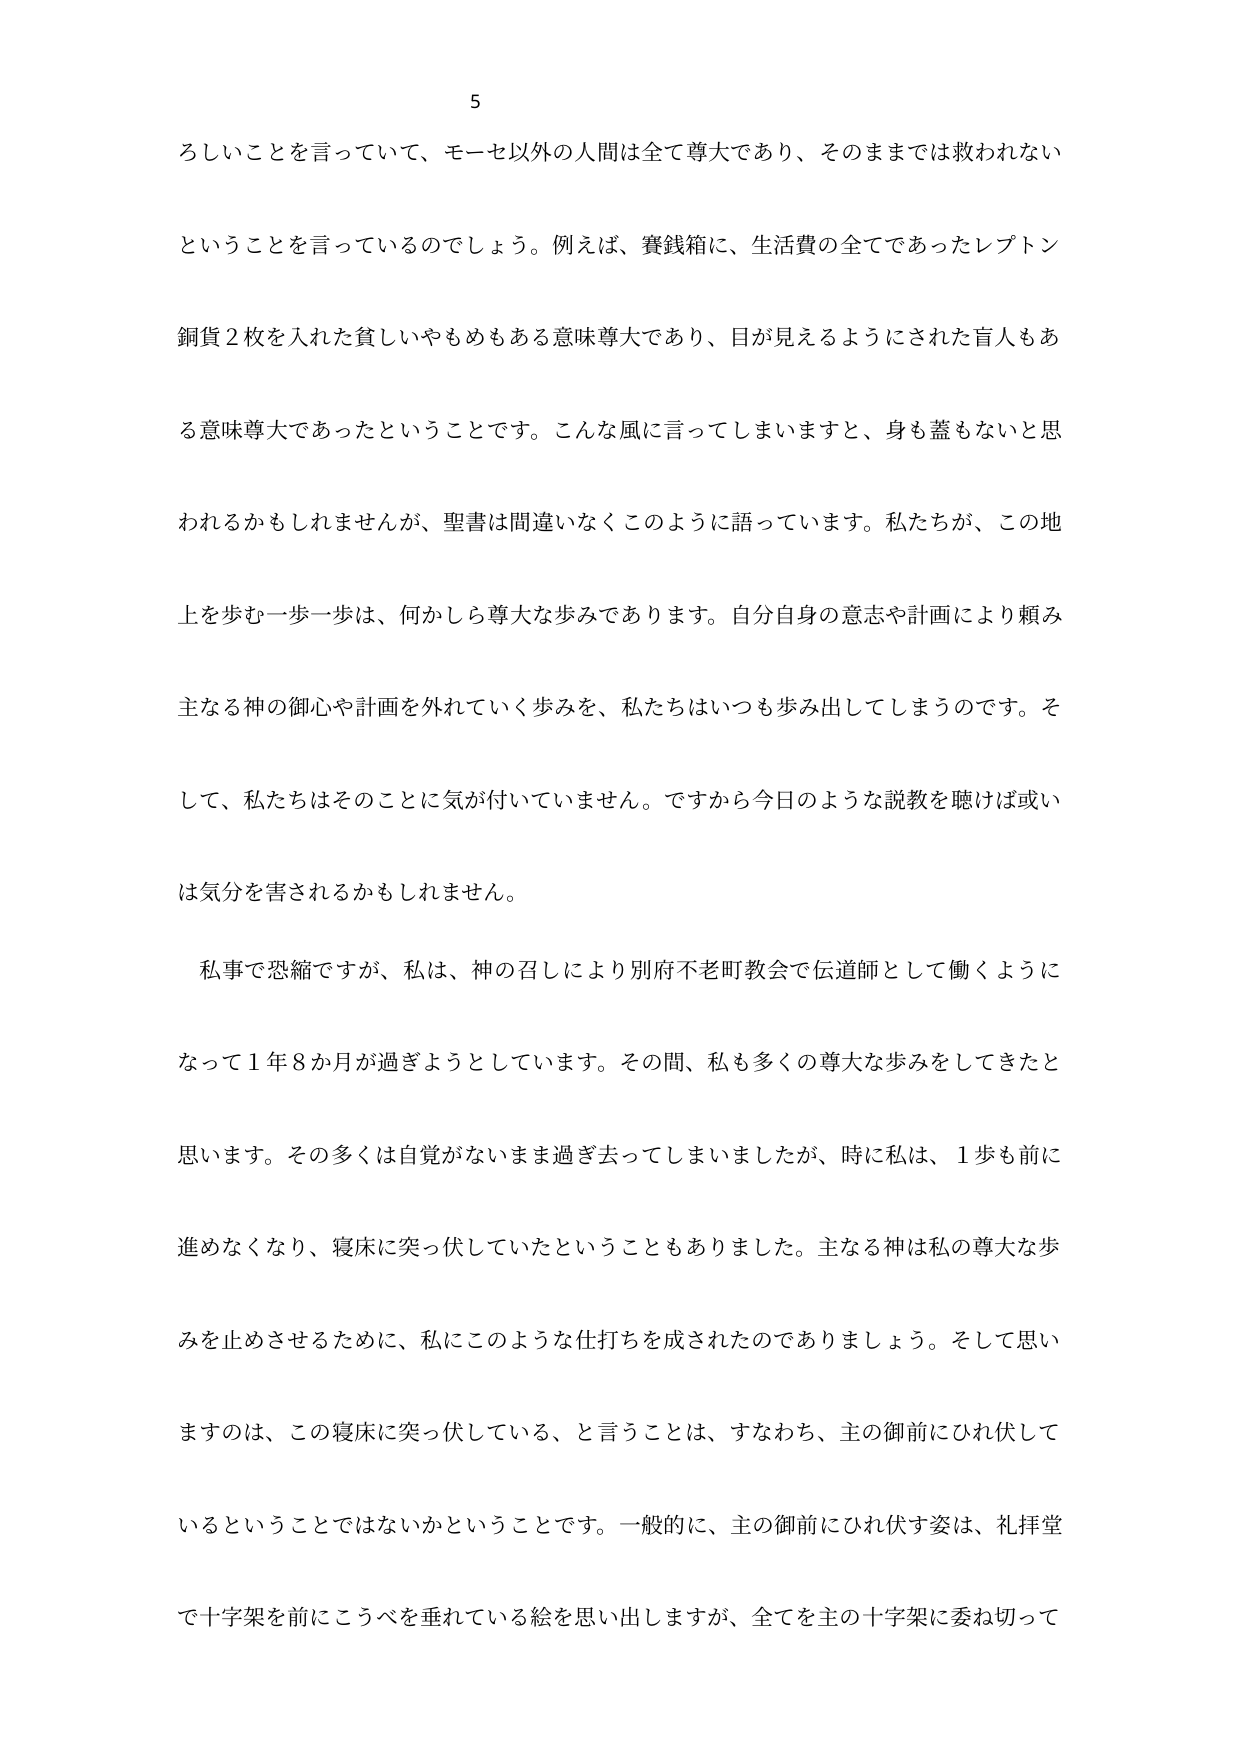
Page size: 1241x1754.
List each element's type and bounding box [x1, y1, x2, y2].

text [177, 938, 1063, 1647]
text [177, 120, 1063, 922]
